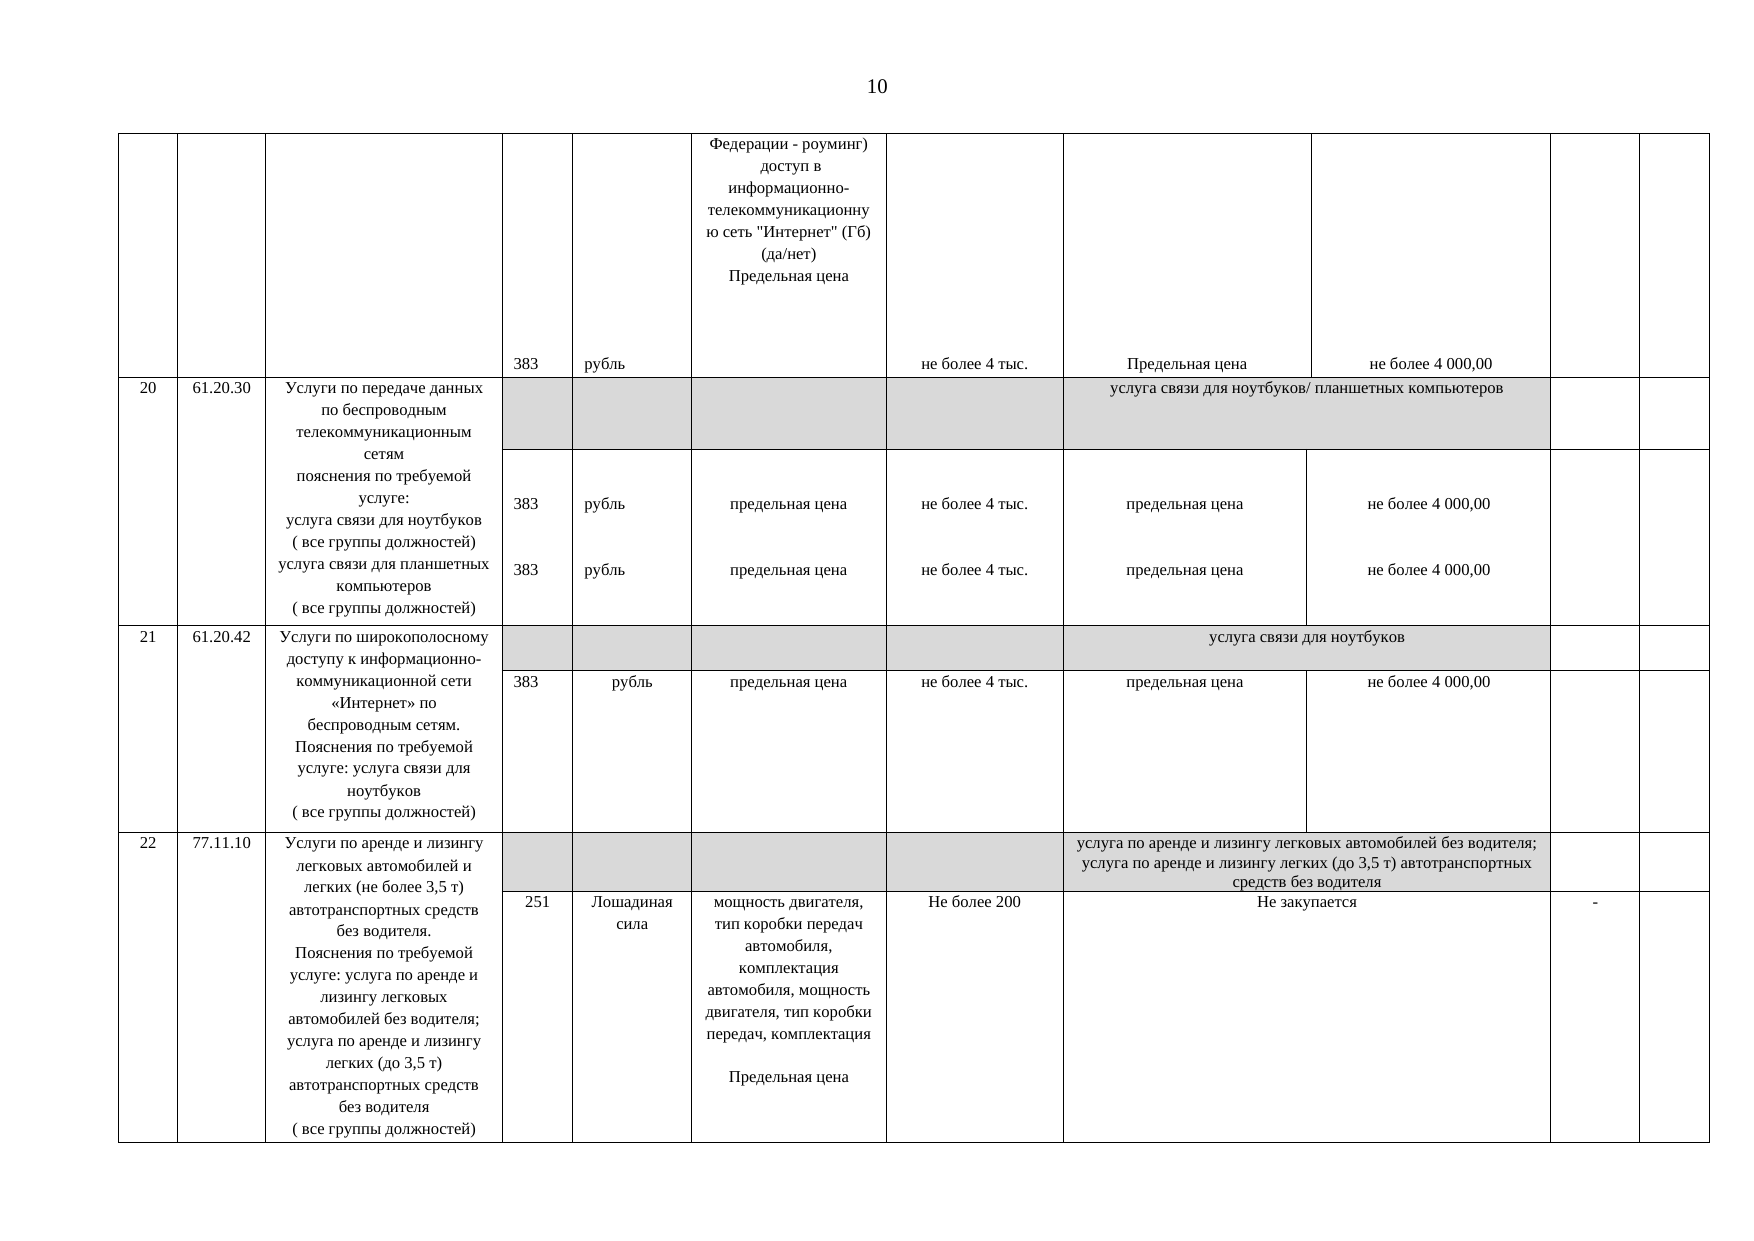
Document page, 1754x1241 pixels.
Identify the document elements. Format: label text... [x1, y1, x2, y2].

table_cell [1640, 378, 1709, 449]
table_cell мощность двигателя, тип коробки передач автомобиля, комплектация автомобиля, мощность двигателя, тип коробки передач, комплектация Предельная цена [692, 892, 886, 1142]
table_cell [1551, 671, 1639, 832]
table_cell 22 [119, 833, 177, 1142]
table_cell не более 4 тыс. не более 4 тыс. [887, 450, 1063, 625]
table_cell [1551, 626, 1639, 670]
table_cell [887, 833, 1063, 891]
table_cell [1551, 833, 1639, 891]
table_cell рубль рубль [573, 450, 691, 625]
table_cell 61.20.42 [178, 626, 265, 832]
table_cell 383 [503, 671, 572, 832]
table_cell 20 [119, 378, 177, 625]
table_cell Услуги по широкополосному доступу к информационно-коммуникационной сети «Интернет» по беспроводным сетям. Пояснения по требуемой услуге: услуга связи для ноутбуков ( все группы должностей) [266, 626, 502, 832]
table_cell услуга связи для ноутбуков/ планшетных компьютеров [1064, 378, 1550, 449]
table_cell [887, 626, 1063, 670]
table_cell [503, 378, 572, 449]
table_cell [1640, 833, 1709, 891]
table_cell [1551, 134, 1639, 377]
table_cell предельная цена [1064, 671, 1306, 832]
table_cell 383 383 [503, 450, 572, 625]
table_cell [1640, 450, 1709, 625]
table_cell 61.20.30 [178, 378, 265, 625]
table_cell [1640, 892, 1709, 1142]
table_cell Не закупается [1064, 892, 1550, 1142]
table_cell не более 4 000,00 [1307, 671, 1550, 832]
table_cell предельная цена предельная цена [1064, 450, 1306, 625]
table_cell Лошадиная сила [573, 892, 691, 1142]
table_cell - [1551, 892, 1639, 1142]
table_cell [573, 833, 691, 891]
table_cell рубль [573, 671, 691, 832]
table_cell [692, 626, 886, 670]
table_cell 77.11.10 [178, 833, 265, 1142]
table_cell [573, 378, 691, 449]
table_cell [503, 833, 572, 891]
table_cell [573, 626, 691, 670]
table_cell [1640, 134, 1709, 377]
table_cell предельная цена [692, 671, 886, 832]
table_cell [1640, 671, 1709, 832]
table_cell не более 4 000,00 не более 4 000,00 [1307, 450, 1550, 625]
table_cell Услуги по аренде и лизингу легковых автомобилей и легких (не более 3,5 т) автотранспортных средств без водителя. Пояснения по требуемой услуге: услуга по аренде и лизингу легковых автомобилей без водителя; услуга по аренде и лизингу легких (до 3,5 т) автотранспортных средств без водителя ( все группы должностей) [266, 833, 502, 1142]
table_cell Не более 200 [887, 892, 1063, 1142]
table_cell [692, 833, 886, 891]
table_cell 251 [503, 892, 572, 1142]
table_cell Услуги по передаче данных по беспроводным телекоммуникационным сетям пояснения по требуемой услуге: услуга связи для ноутбуков ( все группы должностей) услуга связи для планшетных компьютеров ( все группы должностей) [266, 378, 502, 625]
table_cell [1640, 626, 1709, 670]
table_cell [1551, 378, 1639, 449]
table_cell услуга связи для ноутбуков [1064, 626, 1550, 670]
table_cell [1551, 450, 1639, 625]
table_cell 21 [119, 626, 177, 832]
table_cell услуга по аренде и лизингу легковых автомобилей без водителя; услуга по аренде и лизингу легких (до 3,5 т) автотранспортных средств без водителя [1064, 833, 1550, 891]
table_cell не более 4 тыс. [887, 671, 1063, 832]
table_cell [692, 378, 886, 449]
table_cell [887, 378, 1063, 449]
table_cell [503, 626, 572, 670]
table_cell предельная цена предельная цена [692, 450, 886, 625]
